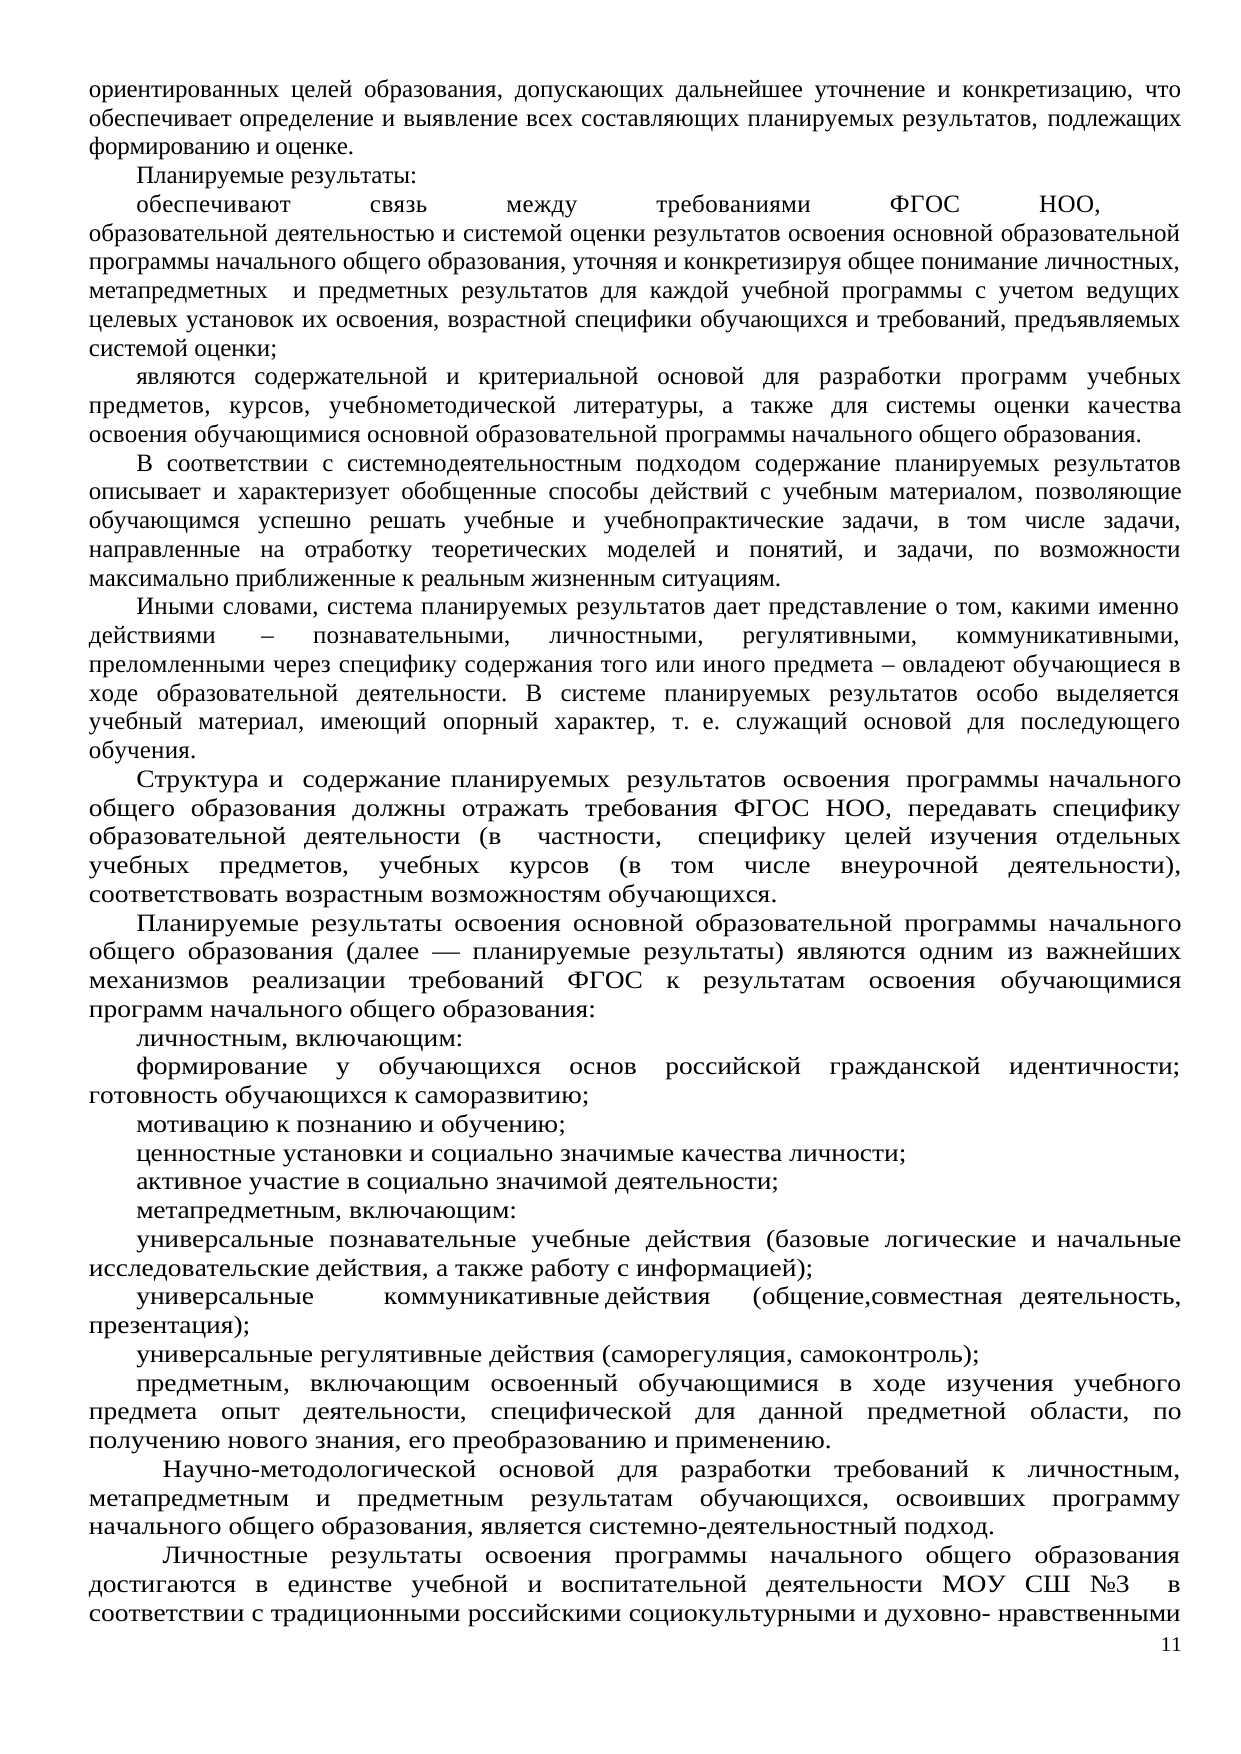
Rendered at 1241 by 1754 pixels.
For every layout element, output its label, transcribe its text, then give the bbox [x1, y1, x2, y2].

text универсальные коммуникативные действия (общение,совместная деятельность, презентация); [89, 1281, 1181, 1339]
text универсальные регулятивные действия (саморегуляция, самоконтроль); [89, 1339, 1181, 1368]
text В соответствии с системно­деятельностным подходом содержание планируемых результатов описывает и характеризует обобщенные способы действий с учебным материалом, позволяющие обучающимся успешно решать учебные и учебно­практические задачи, в том числе задачи, направленные на отработку теоретических моделей и понятий, и задачи, по возможности максимально приближенные к реальным жизненным ситуациям. [89, 448, 1181, 591]
text Структура и содержание планируемых результатов освоения программы начального общего образования должны отражать требования ФГОС НОО, передавать специфику образовательной деятельности (в частности, специфику целей изучения отдельных учебных предметов, учебных курсов (в том числе внеурочной деятельности), соответствовать возрастным возможностям обучающихся. [89, 764, 1181, 908]
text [89, 1540, 1181, 1626]
text обеспечивают связь между требованиями ФГОС НОО, образовательной деятельностью и системой оценки результатов освоения основной образовательной программы начального общего образования, уточняя и конкретизируя общее понимание личностных, метапредметных и предметных результатов для каждой учебной программы с учетом ведущих целевых установок их освоения, возрастной специфики обучающихся и требований, предъявляемых системой оценки; [89, 189, 1181, 361]
text личностным, включающим: [89, 1023, 1181, 1051]
text предметным, включающим освоенный обучающимися в ходе изучения учебного предмета опыт деятельности, специфической для данной предметной области, по получению нового знания, его преобразованию и применению. [89, 1368, 1181, 1454]
text являются содержательной и критериальной основой для разработки программ учебных предметов, курсов, учебно­методической литературы, а также для системы оценки качества освоения обучающимися основной образовательной программы начального общего образования. [89, 361, 1181, 448]
text формирование у обучающихся основ российской гражданской идентичности; готовность обучающихся к саморазвитию; [89, 1051, 1181, 1109]
text активное участие в социально значимой деятельности; [89, 1166, 1181, 1195]
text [89, 74, 1181, 160]
text Планируемые результаты: [89, 160, 1181, 189]
text метапредметным, включающим: [89, 1195, 1181, 1224]
text универсальные познавательные учебные действия (базовые логические и начальные исследовательские действия, а также работу с информацией); [89, 1224, 1181, 1281]
text Научно-методологической основой для разработки требований к личностным, метапредметным и предметным результатам обучающихся, освоивших программу начального общего образования, является системно-деятельностный подход. [89, 1454, 1181, 1540]
text мотивацию к познанию и обучению; [89, 1109, 1181, 1138]
text ценностные установки и социально значимые качества личности; [89, 1138, 1181, 1166]
text Планируемые результаты освоения основной образовательной программы начального общего образования (далее — планируемые результаты) являются одним из важнейших механизмов реализации требований ФГОС к результатам освоения обучающимися программ начального общего образования: [89, 908, 1181, 1023]
text Иными словами, система планируемых результатов дает представление о том, какими именно действиями – познавательными, личностными, регулятивными, коммуникативными, преломленными через специфику содержания того или иного предмета – овладеют обучающиеся в ходе образовательной деятельности. В системе планируемых результатов особо выделяется учебный материал, имеющий опорный характер, т. е. служащий основой для последующего обучения. [89, 591, 1181, 764]
